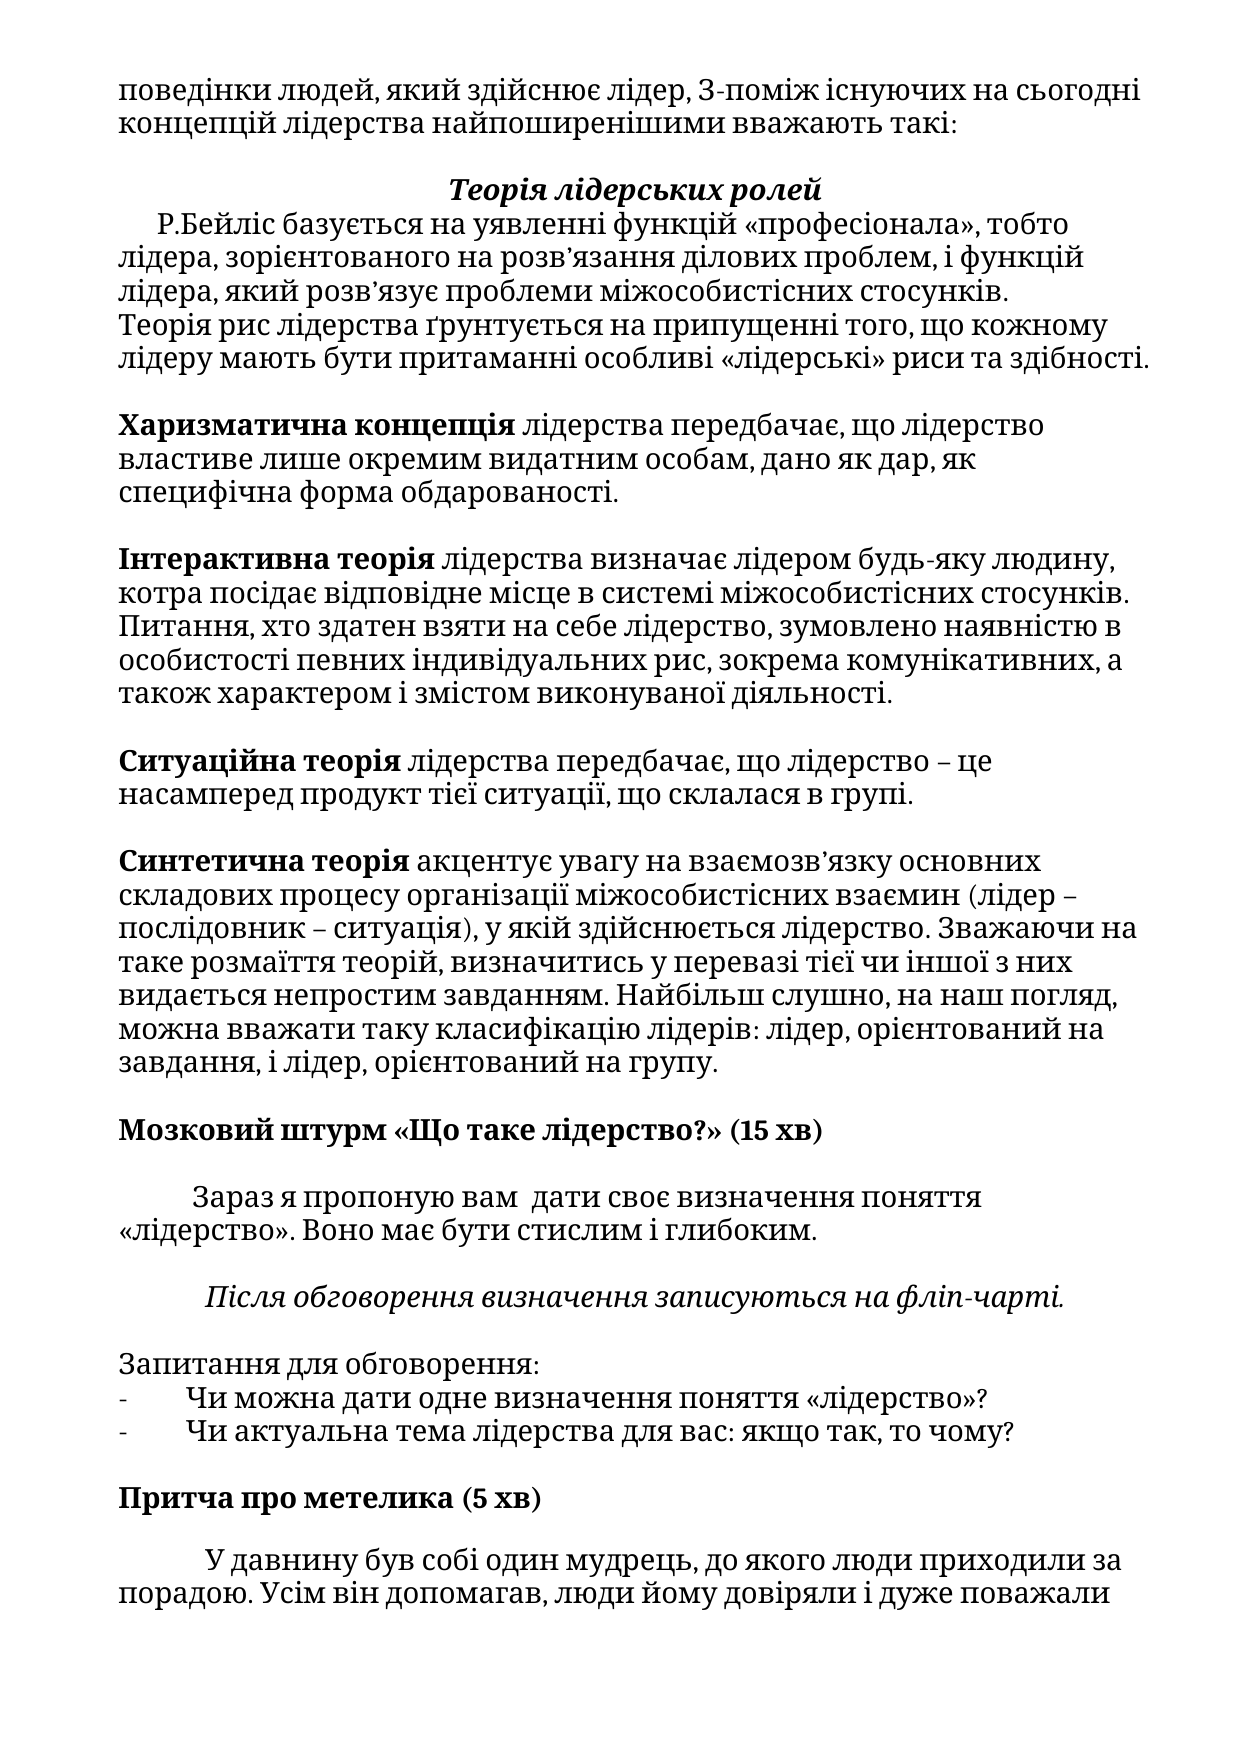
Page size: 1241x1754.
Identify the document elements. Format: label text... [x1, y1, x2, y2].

text Притча про метелика (5 хв) [118, 1483, 1152, 1516]
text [118, 74, 1152, 141]
text Після обговорення визначення записуються на фліп-чарті. [118, 1281, 1152, 1315]
text Харизматична концепція лідерства передбачає, що лідерство властиве лише окремим видатним особам, дано як дар, як специфічна форма обдарованості. [118, 409, 1152, 510]
text Зараз я пропоную вам дати своє визначення поняття «лідерство». Воно має бути стислим і глибоким. [118, 1181, 1152, 1248]
text Теорія рис лідерства ґрунтується на припущенні того, що кожному лідеру мають бути притаманні особливі «лідерські» риси та здібності. [118, 309, 1152, 376]
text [118, 1544, 1152, 1611]
text Інтерактивна теорія лідерства визначає лідером будь-яку людину, котра посідає відповідне місце в системі міжособистісних стосунків. Питання, хто здатен взяти на себе лідерство, зумовлено наявністю в особистості певних індивідуальних рис, зокрема комунікативних, а також характером і змістом виконуваної діяльності. [118, 543, 1152, 711]
text - Чи актуальна тема лідерства для вас: якщо так, то чому? [118, 1416, 1152, 1449]
text Ситуаційна теорія лідерства передбачає, що лідерство – це насамперед продукт тієї ситуації, що склалася в групі. [118, 745, 1152, 812]
text Теорія лідерських ролей [118, 174, 1152, 208]
text Мозковий штурм «Що таке лідерство?» (15 хв) [118, 1114, 1152, 1147]
text Р.Бейліс базується на уявленні функцій «професіонала», тобто лідера, зорієнтованого на розв’язання ділових проблем, і функцій лідера, який розв’язує проблеми міжособистісних стосунків. [118, 208, 1152, 309]
text Запитання для обговорення: [118, 1348, 1152, 1382]
text - Чи можна дати одне визначення поняття «лідерство»? [118, 1382, 1152, 1416]
text Синтетична теорія акцентує увагу на взаємозв’язку основних складових процесу організації міжособистісних взаємин (лідер – послідовник – ситуація), у якій здійснюється лідерство. Зважаючи на таке розмаїття теорій, визначитись у перевазі тієї чи іншої з них видається непростим завданням. Найбільш слушно, на наш погляд, можна вважати таку класифікацію лідерів: лідер, орієнтований на завдання, і лідер, орієнтований на групу. [118, 845, 1152, 1080]
